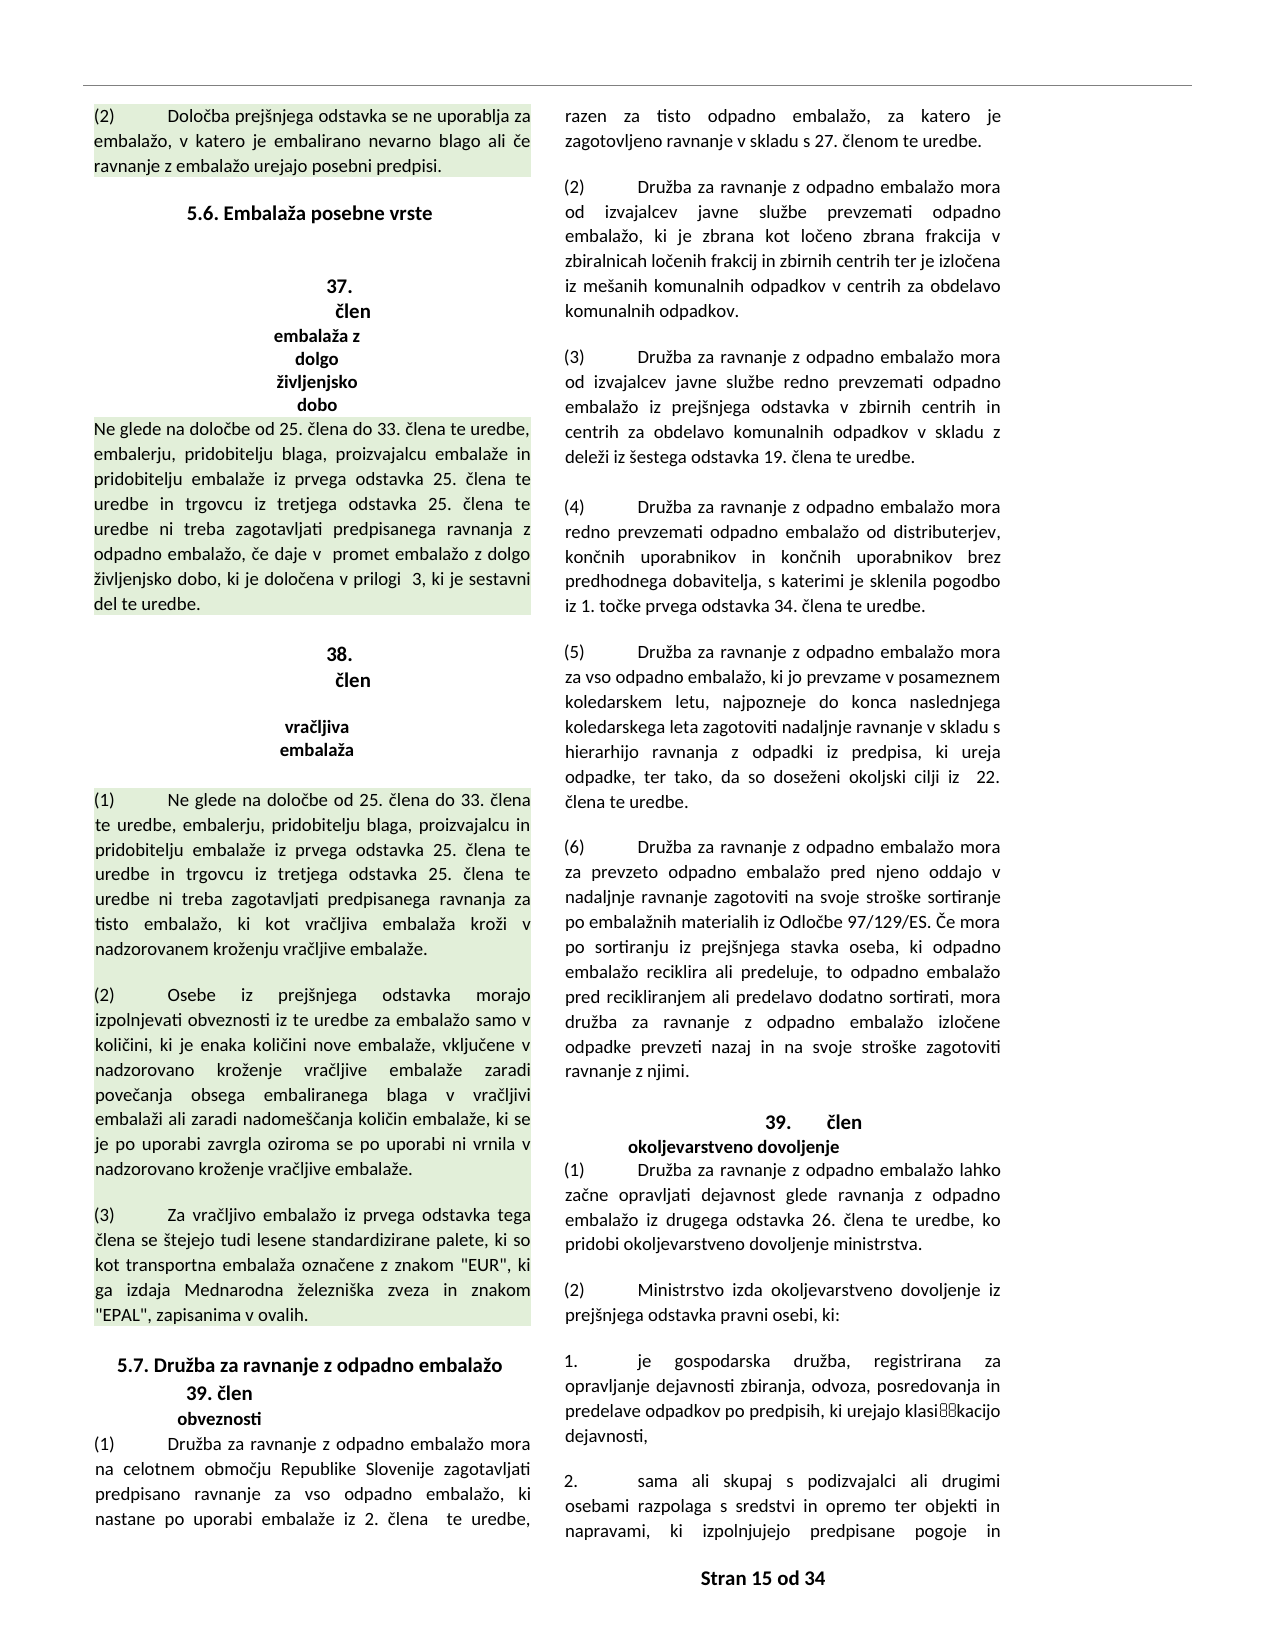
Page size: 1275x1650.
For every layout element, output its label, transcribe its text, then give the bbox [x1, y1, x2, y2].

text 5.7. Družba za ravnanje z odpadno embalažo [94, 1353, 526, 1378]
text okoljevarstveno dovoljenje [564, 1135, 904, 1158]
text (2) Določba prejšnjega odstavka se ne uporablja za embalažo, v katero je embalirano nevarno blago ali če ravnanje z embalažo urejajo posebni predpisi. [94, 104, 531, 177]
list člen vračljiva embalaža [254, 642, 380, 761]
list Družba za ravnanje z odpadno embalažo mora od izvajalcev javne službe prevzemati odpadno embalažo, ki je zbrana kot ločeno zbrana frakcija v zbiralnicah ločenih frakcij in zbirnih centrih ter je izločena iz mešanih komunalnih odpadkov v centrih za obdelavo komunalnih odpadkov. [564, 175, 1001, 322]
text 5.6. Embalaža posebne vrste [94, 200, 526, 225]
list Ministrstvo izda okoljevarstveno dovoljenje iz prejšnjega odstavka pravni osebi, ki: [564, 1278, 1001, 1326]
list Družba za ravnanje z odpadno embalažo lahko začne opravljati dejavnost glede ravnanja z odpadno embalažo iz drugega odstavka 26. člena te uredbe, ko pridobi okoljevarstveno dovoljenje ministrstva. [564, 1158, 1001, 1256]
list je gospodarska družba, registrirana za opravljanje dejavnosti zbiranja, odvoza, posredovanja in predelave odpadkov po predpisih, ki urejajo klasikacijo dejavnosti, [564, 1349, 1001, 1447]
list Družba za ravnanje z odpadno embalažo mora za prevzeto odpadno embalažo pred njeno oddajo v nadaljnje ravnanje zagotoviti na svoje stroške sortiranje po embalažnih materialih iz Odločbe 97/129/ES. Če mora po sortiranju iz prejšnjega stavka oseba, ki odpadno embalažo reciklira ali predeluje, to odpadno embalažo pred recikliranjem ali predelavo dodatno sortirati, mora družba za ravnanje z odpadno embalažo izločene odpadke prevzeti nazaj in na svoje stroške zagotoviti ravnanje z njimi. [564, 836, 1001, 1083]
list Družba za ravnanje z odpadno embalažo mora na celotnem območju Republike Slovenije zagotavljati predpisano ravnanje za vso odpadno embalažo, ki nastane po uporabi embalaže iz 2. člena te uredbe, razen za tisto odpadno embalažo, za katero je zagotovljeno ravnanje v skladu s 27. členom te uredbe. [564, 104, 1001, 152]
text Ne glede na določbe od 25. člena do 33. člena te uredbe, embalerju, pridobitelju blaga, proizvajalcu embalaže in pridobitelju embalaže iz prvega odstavka 25. člena te uredbe in trgovcu iz tretjega odstavka 25. člena te uredbe ni treba zagotavljati predpisanega ravnanja z odpadno embalažo, če daje v promet embalažo z dolgo življenjsko dobo, ki je določena v prilogi 3, ki je sestavni del te uredbe. [94, 417, 531, 615]
text 39. člen [94, 1380, 345, 1406]
list Družba za ravnanje z odpadno embalažo mora na celotnem območju Republike Slovenije zagotavljati predpisano ravnanje za vso odpadno embalažo, ki nastane po uporabi embalaže iz 2. člena te uredbe, razen za tisto odpadno embalažo, za katero je zagotovljeno ravnanje v skladu s 27. členom te uredbe. [94, 1432, 531, 1530]
list Ne glede na določbe od 25. člena do 33. člena te uredbe, embalerju, pridobitelju blaga, proizvajalcu in pridobitelju embalaže iz prvega odstavka 25. člena te uredbe in trgovcu iz tretjega odstavka 25. člena te uredbe ni treba zagotavljati predpisanega ravnanja za tisto embalažo, ki kot vračljiva embalaža kroži v nadzorovanem kroženju vračljive embalaže. [94, 788, 531, 960]
list Za vračljivo embalažo iz prvega odstavka tega člena se štejejo tudi lesene standardizirane palete, ki so kot transportna embalaža označene z znakom "EUR", ki ga izdaja Mednarodna železniška zveza in znakom "EPAL", zapisanima v ovalih. [94, 1203, 531, 1326]
list Družba za ravnanje z odpadno embalažo mora za vso odpadno embalažo, ki jo prevzame v posameznem koledarskem letu, najpozneje do konca naslednjega koledarskega leta zagotoviti nadaljnje ravnanje v skladu s hierarhijo ravnanja z odpadki iz predpisa, ki ureja odpadke, ter tako, da so doseženi okoljski cilji iz 22. člena te uredbe. [564, 640, 1001, 813]
list Družba za ravnanje z odpadno embalažo mora od izvajalcev javne službe redno prevzemati odpadno embalažo iz prejšnjega odstavka v zbirnih centrih in centrih za obdelavo komunalnih odpadkov v skladu z deleži iz šestega odstavka 19. člena te uredbe. [564, 345, 1001, 468]
list Družba za ravnanje z odpadno embalažo mora redno prevzemati odpadno embalažo od distributerjev, končnih uporabnikov in končnih uporabnikov brez predhodnega dobavitelja, s katerimi je sklenila pogodbo iz 1. točke prvega odstavka 34. člena te uredbe. [564, 495, 1001, 617]
list člen [723, 1109, 904, 1135]
list Osebe iz prejšnjega odstavka morajo izpolnjevati obveznosti iz te uredbe za embalažo samo v količini, ki je enaka količini nove embalaže, vključene v nadzorovano kroženje vračljive embalaže zaradi povečanja obsega embaliranega blaga v vračljivi embalaži ali zaradi nadomeščanja količin embalaže, ki se je po uporabi zavrgla oziroma se po uporabi ni vrnila v nadzorovano kroženje vračljive embalaže. [94, 983, 531, 1180]
text obveznosti [94, 1407, 345, 1430]
list člen embalaža z dolgo življenjsko dobo [254, 273, 380, 416]
